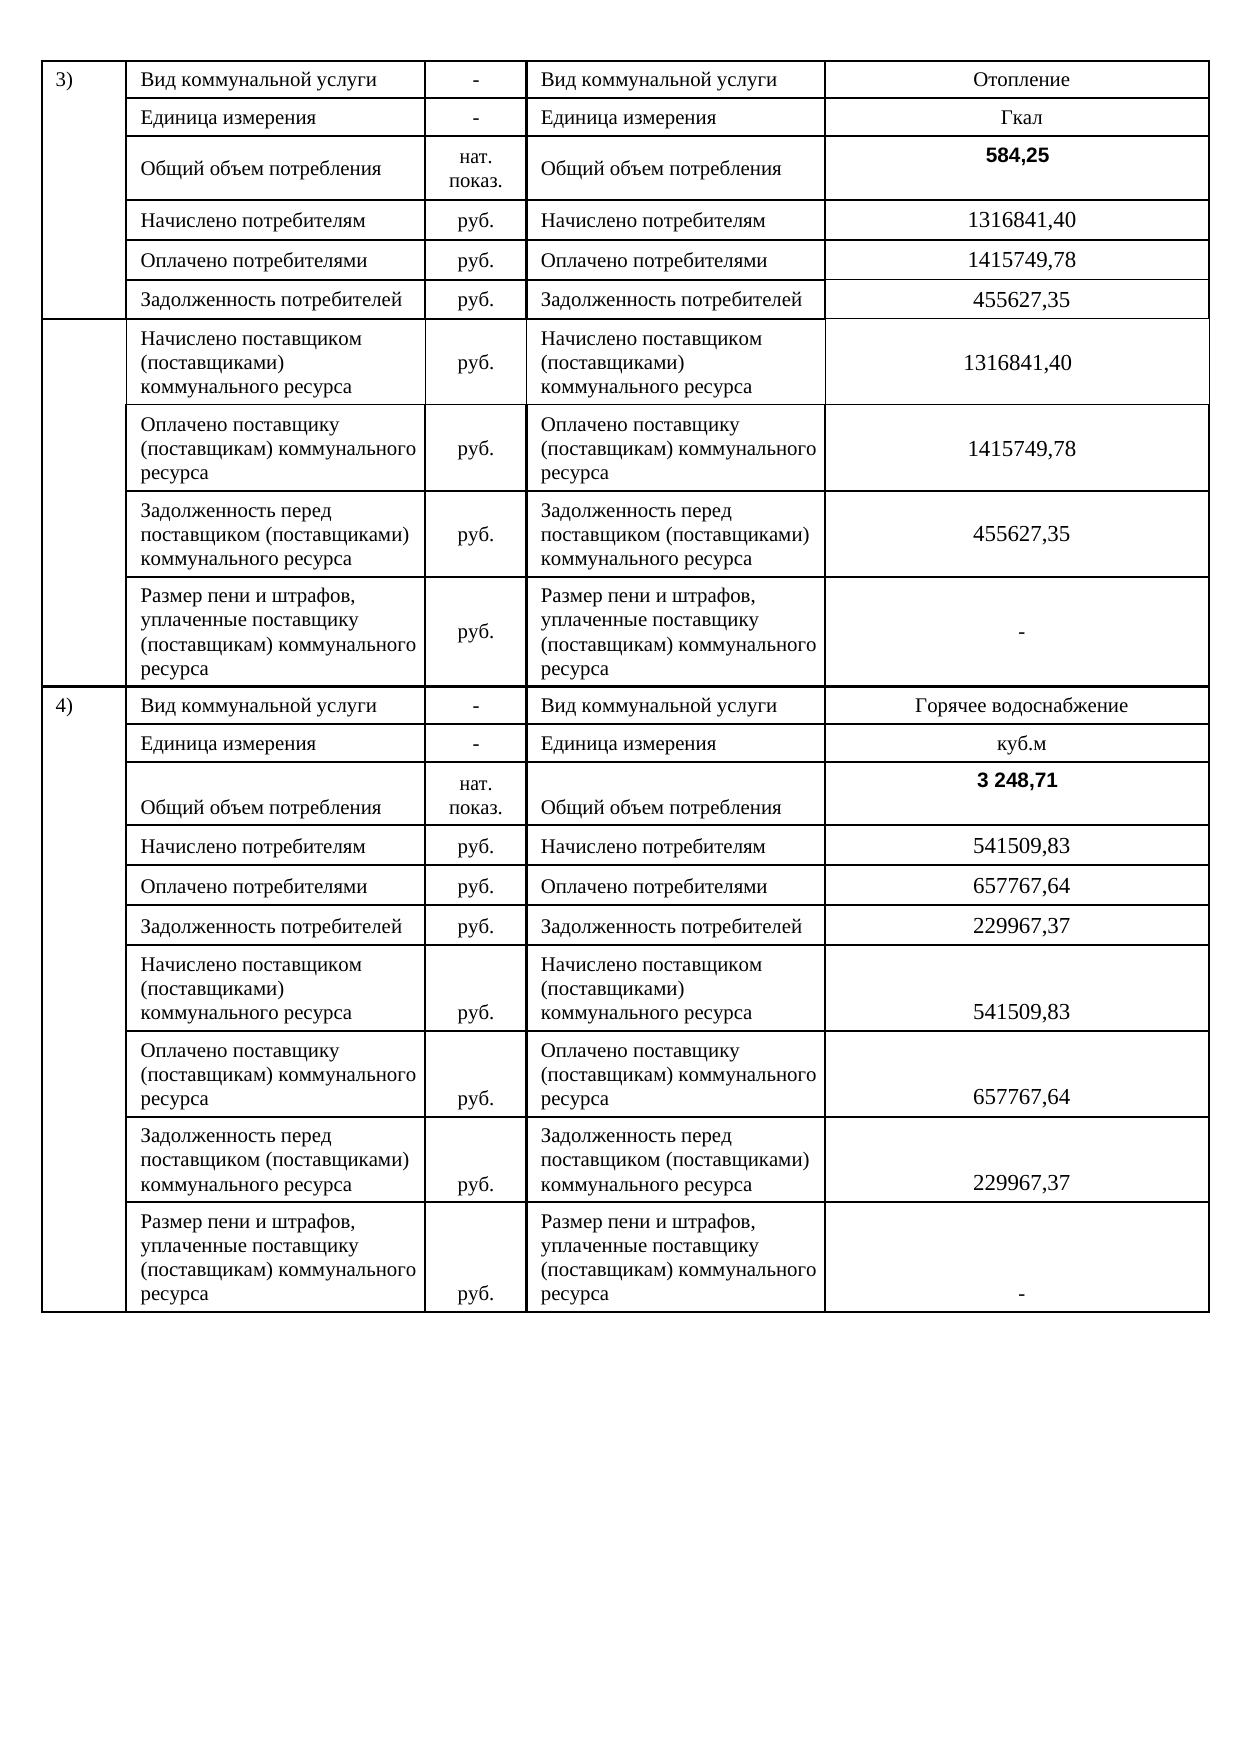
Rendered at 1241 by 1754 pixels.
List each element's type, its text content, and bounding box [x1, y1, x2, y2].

table_cell Оплачено поставщику (поставщикам) коммунального ресурса [127, 405, 424, 490]
table_cell 584,25 [826, 137, 1208, 199]
table_cell Оплачено потребителями [528, 241, 824, 278]
table_cell Задолженность перед поставщиком (поставщиками) коммунального ресурса [127, 492, 424, 576]
table_cell - [826, 578, 1208, 685]
table_cell Начислено потребителям [127, 826, 424, 864]
table_cell руб. [426, 281, 525, 318]
table_cell Единица измерения [127, 99, 424, 135]
table_cell Начислено поставщиком (поставщиками) коммунального ресурса [527, 320, 825, 404]
table_cell Единица измерения [528, 725, 824, 761]
table_cell руб. [426, 578, 525, 685]
table_cell 1316841,40 [826, 201, 1208, 238]
table_cell 1316841,40 [826, 319, 1209, 404]
table_cell Задолженность потребителей [127, 281, 424, 318]
table_cell Общий объем потребления [528, 763, 824, 824]
table_cell Задолженность перед поставщиком (поставщиками) коммунального ресурса [528, 1118, 824, 1201]
table_cell Начислено потребителям [528, 826, 824, 864]
table_cell руб. [426, 1203, 525, 1311]
table_cell Оплачено поставщику (поставщикам) коммунального ресурса [528, 405, 824, 490]
table_cell - [826, 1203, 1208, 1311]
table_cell Оплачено потребителями [127, 241, 424, 278]
table_cell Единица измерения [528, 99, 824, 135]
table_cell - [426, 688, 525, 723]
table_cell нат. показ. [426, 763, 525, 824]
table_cell Начислено потребителям [528, 201, 824, 238]
table_cell руб. [426, 1118, 525, 1201]
table_cell 3 248,71 [826, 763, 1208, 824]
table_cell 657767,64 [826, 866, 1208, 904]
table_cell - [426, 725, 525, 761]
table_cell 4) [43, 688, 125, 1311]
table_cell руб. [426, 1032, 525, 1116]
table_cell руб. [426, 241, 525, 278]
table_cell 541509,83 [826, 826, 1208, 864]
table_cell руб. [426, 405, 525, 490]
table_cell Задолженность потребителей [528, 281, 824, 318]
table_cell 1415749,78 [826, 405, 1208, 490]
table_cell руб. [426, 866, 525, 904]
table_header Вид коммунальной услуги [127, 62, 424, 97]
table_header - [426, 62, 525, 97]
table_cell 455627,35 [826, 492, 1208, 576]
table_cell Общий объем потребления [127, 137, 424, 199]
table_cell 1415749,78 [826, 241, 1208, 278]
table_cell Задолженность потребителей [127, 906, 424, 944]
table_cell Оплачено потребителями [127, 866, 424, 904]
table_cell 541509,83 [826, 946, 1208, 1030]
table_cell 455627,35 [826, 280, 1208, 318]
table_header 3) [43, 62, 125, 318]
table_cell Задолженность перед поставщиком (поставщиками) коммунального ресурса [127, 1118, 424, 1201]
table_cell Общий объем потребления [528, 137, 824, 199]
table_cell 229967,37 [826, 1118, 1208, 1201]
table_cell нат. показ. [426, 137, 525, 199]
table_cell руб. [426, 492, 525, 576]
table_cell Размер пени и штрафов, уплаченные поставщику (поставщикам) коммунального ресурса [127, 578, 424, 685]
table_cell Начислено потребителям [127, 201, 424, 238]
table_cell руб. [426, 946, 525, 1030]
table_cell руб. [426, 201, 525, 238]
table_cell Размер пени и штрафов, уплаченные поставщику (поставщикам) коммунального ресурса [528, 1203, 824, 1311]
table_cell 657767,64 [826, 1032, 1208, 1116]
table_cell Горячее водоснабжение [826, 688, 1208, 723]
table_cell Единица измерения [127, 725, 424, 761]
table_cell Вид коммунальной услуги [528, 688, 824, 723]
table_cell Задолженность перед поставщиком (поставщиками) коммунального ресурса [528, 492, 824, 576]
table_cell Оплачено потребителями [528, 866, 824, 904]
table_cell Оплачено поставщику (поставщикам) коммунального ресурса [127, 1032, 424, 1116]
table_cell руб. [426, 826, 525, 864]
table_cell Вид коммунальной услуги [127, 688, 424, 723]
table_cell Начислено поставщиком (поставщиками) коммунального ресурса [127, 946, 424, 1030]
table_cell - [426, 99, 525, 135]
table_cell куб.м [826, 725, 1208, 761]
table_cell Гкал [826, 99, 1208, 135]
table_cell Общий объем потребления [127, 763, 424, 824]
table_header Отопление [826, 62, 1208, 97]
table_cell Размер пени и штрафов, уплаченные поставщику (поставщикам) коммунального ресурса [528, 578, 824, 685]
table_cell руб. [426, 320, 526, 404]
table_cell Задолженность потребителей [528, 906, 824, 944]
table_cell руб. [426, 906, 525, 944]
table_header Вид коммунальной услуги [528, 62, 824, 97]
table_cell [43, 320, 126, 685]
table_cell Начислено поставщиком (поставщиками) коммунального ресурса [127, 320, 425, 404]
table_cell Оплачено поставщику (поставщикам) коммунального ресурса [528, 1032, 824, 1116]
table_cell Размер пени и штрафов, уплаченные поставщику (поставщикам) коммунального ресурса [127, 1203, 424, 1311]
table_cell 229967,37 [826, 906, 1208, 944]
table_cell Начислено поставщиком (поставщиками) коммунального ресурса [528, 946, 824, 1030]
